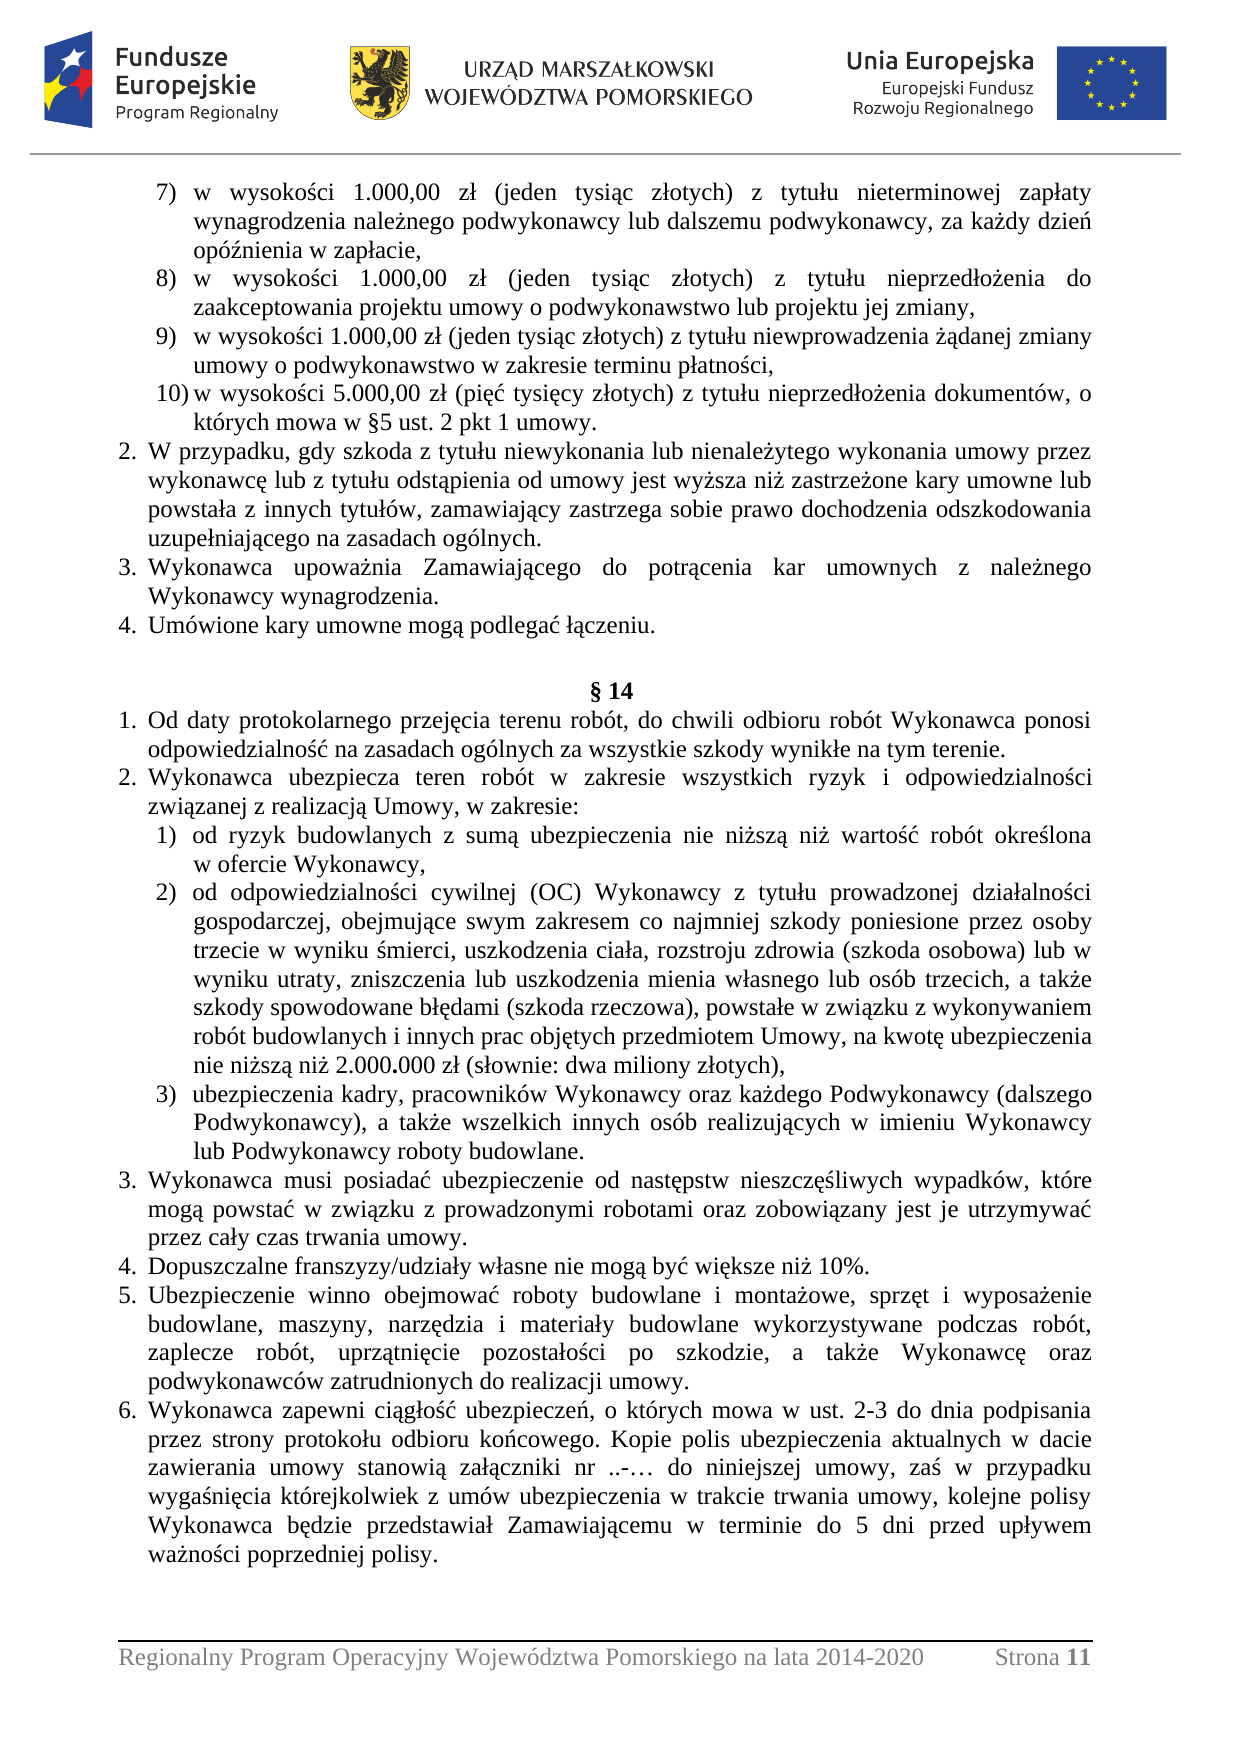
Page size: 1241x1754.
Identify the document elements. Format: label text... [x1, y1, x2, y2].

list w wysokości 1.000,00 zł (jeden tysiąc złotych) z tytułu niewprowadzenia żądanej zmiany umowy o podwykonawstwo w zakresie terminu płatności, [156, 321, 1093, 378]
list Wykonawca musi posiadać ubezpieczenie od następstw nieszczęśliwych wypadków, które mogą powstać w związku z prowadzonymi robotami oraz zobowiązany jest je utrzymywać przez cały czas trwania umowy. [118, 1165, 1093, 1251]
list ubezpieczenia kadry, pracowników Wykonawcy oraz każdego Podwykonawcy (dalszego Podwykonawcy), a także wszelkich innych osób realizujących w imieniu Wykonawcy lub Podwykonawcy roboty budowlane. [156, 1079, 1093, 1165]
list Wykonawca upoważnia Zamawiającego do potrącenia kar umownych z należnego Wykonawcy wynagrodzenia. [118, 552, 1093, 609]
list od ryzyk budowlanych z sumą ubezpieczenia nie niższą niż wartość robót określona w ofercie Wykonawcy, [156, 820, 1093, 877]
text § 14 [118, 676, 1093, 705]
list Umówione kary umowne mogą podlegać łączeniu. [118, 610, 1093, 639]
list w wysokości 5.000,00 zł (pięć tysięcy złotych) z tytułu nieprzedłożenia dokumentów, o których mowa w §5 ust. 2 pkt 1 umowy. [156, 378, 1093, 436]
picture [29, 31, 1182, 155]
list W przypadku, gdy szkoda z tytułu niewykonania lub nienależytego wykonania umowy przez wykonawcę lub z tytułu odstąpienia od umowy jest wyższa niż zastrzeżone kary umowne lub powstała z innych tytułów, zamawiający zastrzega sobie prawo dochodzenia odszkodowania uzupełniającego na zasadach ogólnych. [118, 436, 1093, 551]
list Wykonawca ubezpiecza teren robót w zakresie wszystkich ryzyk i odpowiedzialności związanej z realizacją Umowy, w zakresie: [118, 762, 1093, 820]
list od odpowiedzialności cywilnej (OC) Wykonawcy z tytułu prowadzonej działalności gospodarczej, obejmujące swym zakresem co najmniej szkody poniesione przez osoby trzecie w wyniku śmierci, uszkodzenia ciała, rozstroju zdrowia (szkoda osobowa) lub w wyniku utraty, zniszczenia lub uszkodzenia mienia własnego lub osób trzecich, a także szkody spowodowane błędami (szkoda rzeczowa), powstałe w związku z wykonywaniem robót budowlanych i innych prac objętych przedmiotem Umowy, na kwotę ubezpieczenia nie niższą niż 2.000.000 zł (słownie: dwa miliony złotych), [156, 877, 1093, 1079]
list w wysokości 1.000,00 zł (jeden tysiąc złotych) z tytułu nieterminowej zapłaty wynagrodzenia należnego podwykonawcy lub dalszemu podwykonawcy, za każdy dzień opóźnienia w zapłacie, [156, 177, 1093, 263]
list Dopuszczalne franszyzy/udziały własne nie mogą być większe niż 10%. [118, 1251, 1093, 1280]
list Ubezpieczenie winno obejmować roboty budowlane i montażowe, sprzęt i wyposażenie budowlane, maszyny, narzędzia i materiały budowlane wykorzystywane podczas robót, zaplecze robót, uprzątnięcie pozostałości po szkodzie, a także Wykonawcę oraz podwykonawców zatrudnionych do realizacji umowy. [118, 1280, 1093, 1395]
list w wysokości 1.000,00 zł (jeden tysiąc złotych) z tytułu nieprzedłożenia do zaakceptowania projektu umowy o podwykonawstwo lub projektu jej zmiany, [156, 263, 1093, 321]
list Wykonawca zapewni ciągłość ubezpieczeń, o których mowa w ust. 2-3 do dnia podpisania przez strony protokołu odbioru końcowego. Kopie polis ubezpieczenia aktualnych w dacie zawierania umowy stanowią załączniki nr ..-… do niniejszej umowy, zaś w przypadku wygaśnięcia którejkolwiek z umów ubezpieczenia w trakcie trwania umowy, kolejne polisy Wykonawca będzie przedstawiał Zamawiającemu w terminie do 5 dni przed upływem ważności poprzedniej polisy. [118, 1395, 1093, 1567]
list Od daty protokolarnego przejęcia terenu robót, do chwili odbioru robót Wykonawca ponosi odpowiedzialność na zasadach ogólnych za wszystkie szkody wynikłe na tym terenie. [118, 705, 1093, 762]
